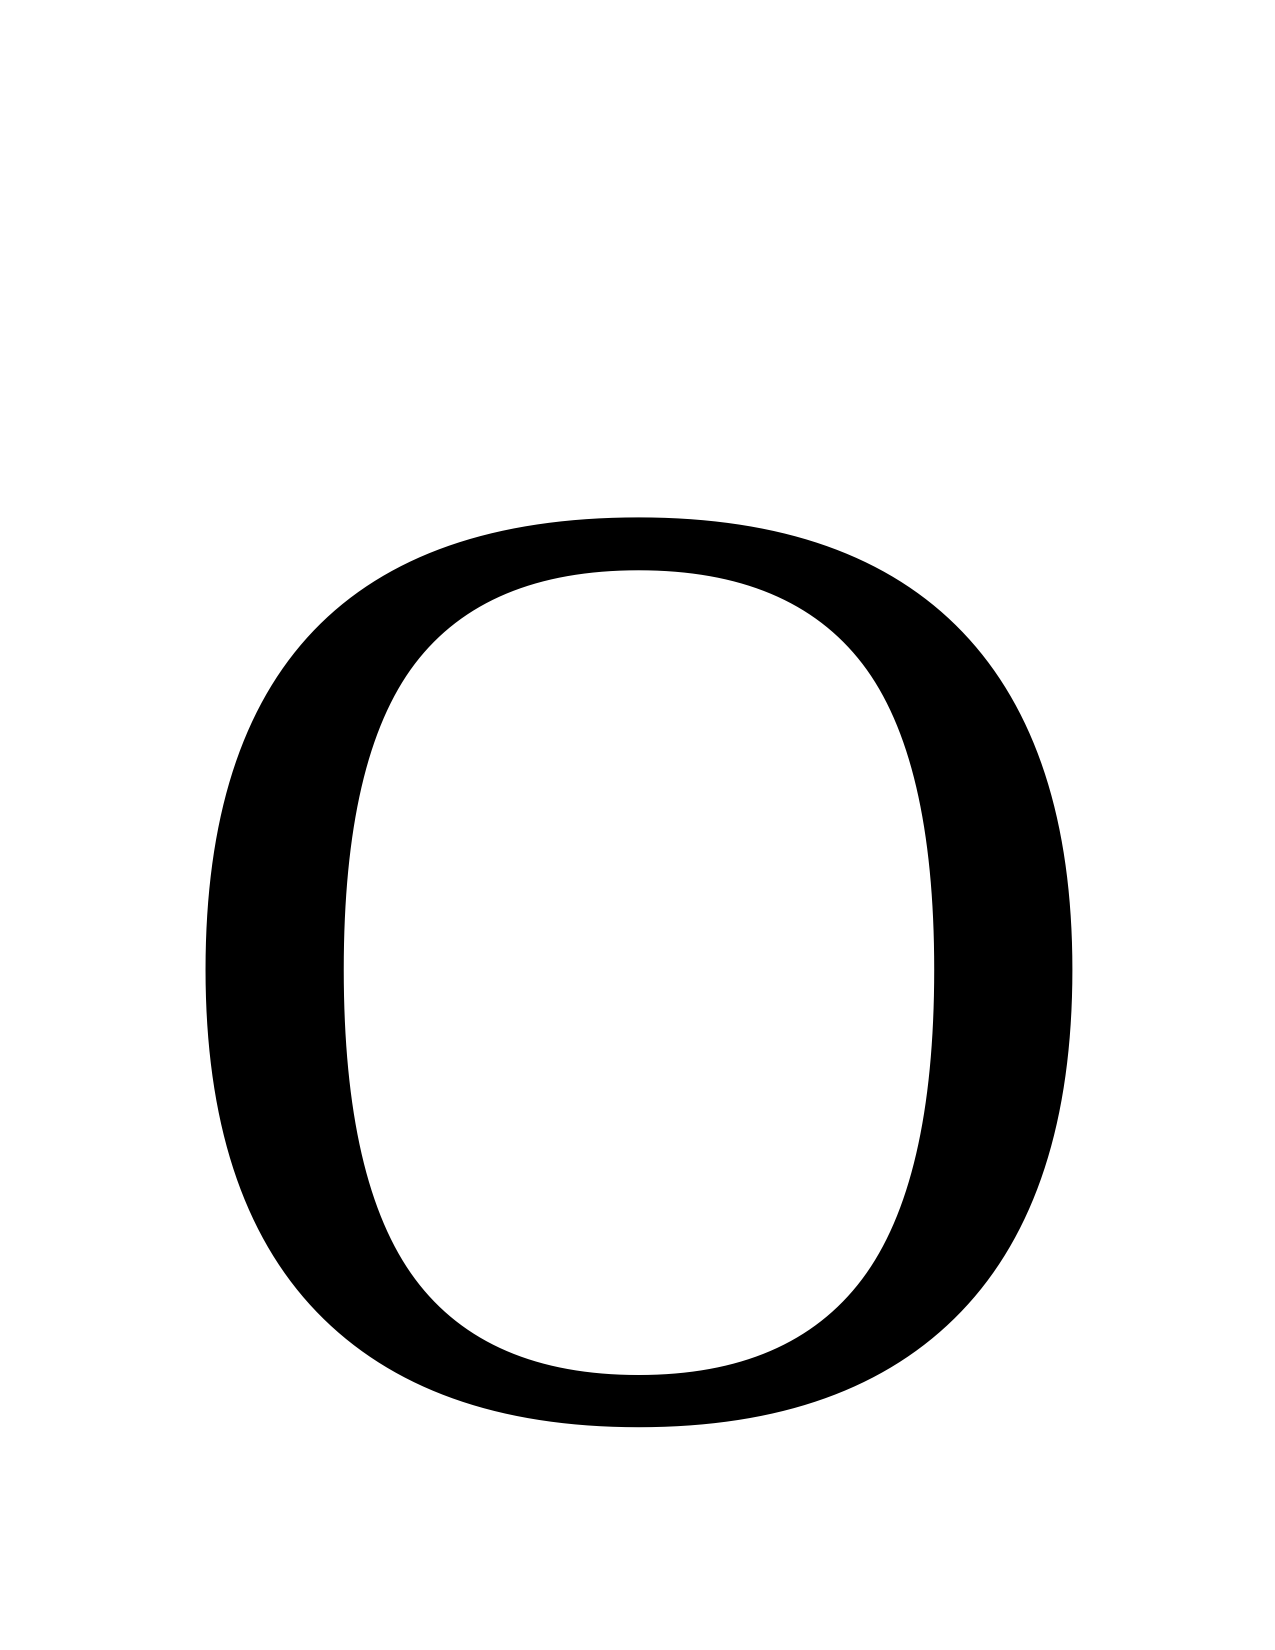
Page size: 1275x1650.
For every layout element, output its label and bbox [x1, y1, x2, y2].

text [150, 150, 1125, 1500]
